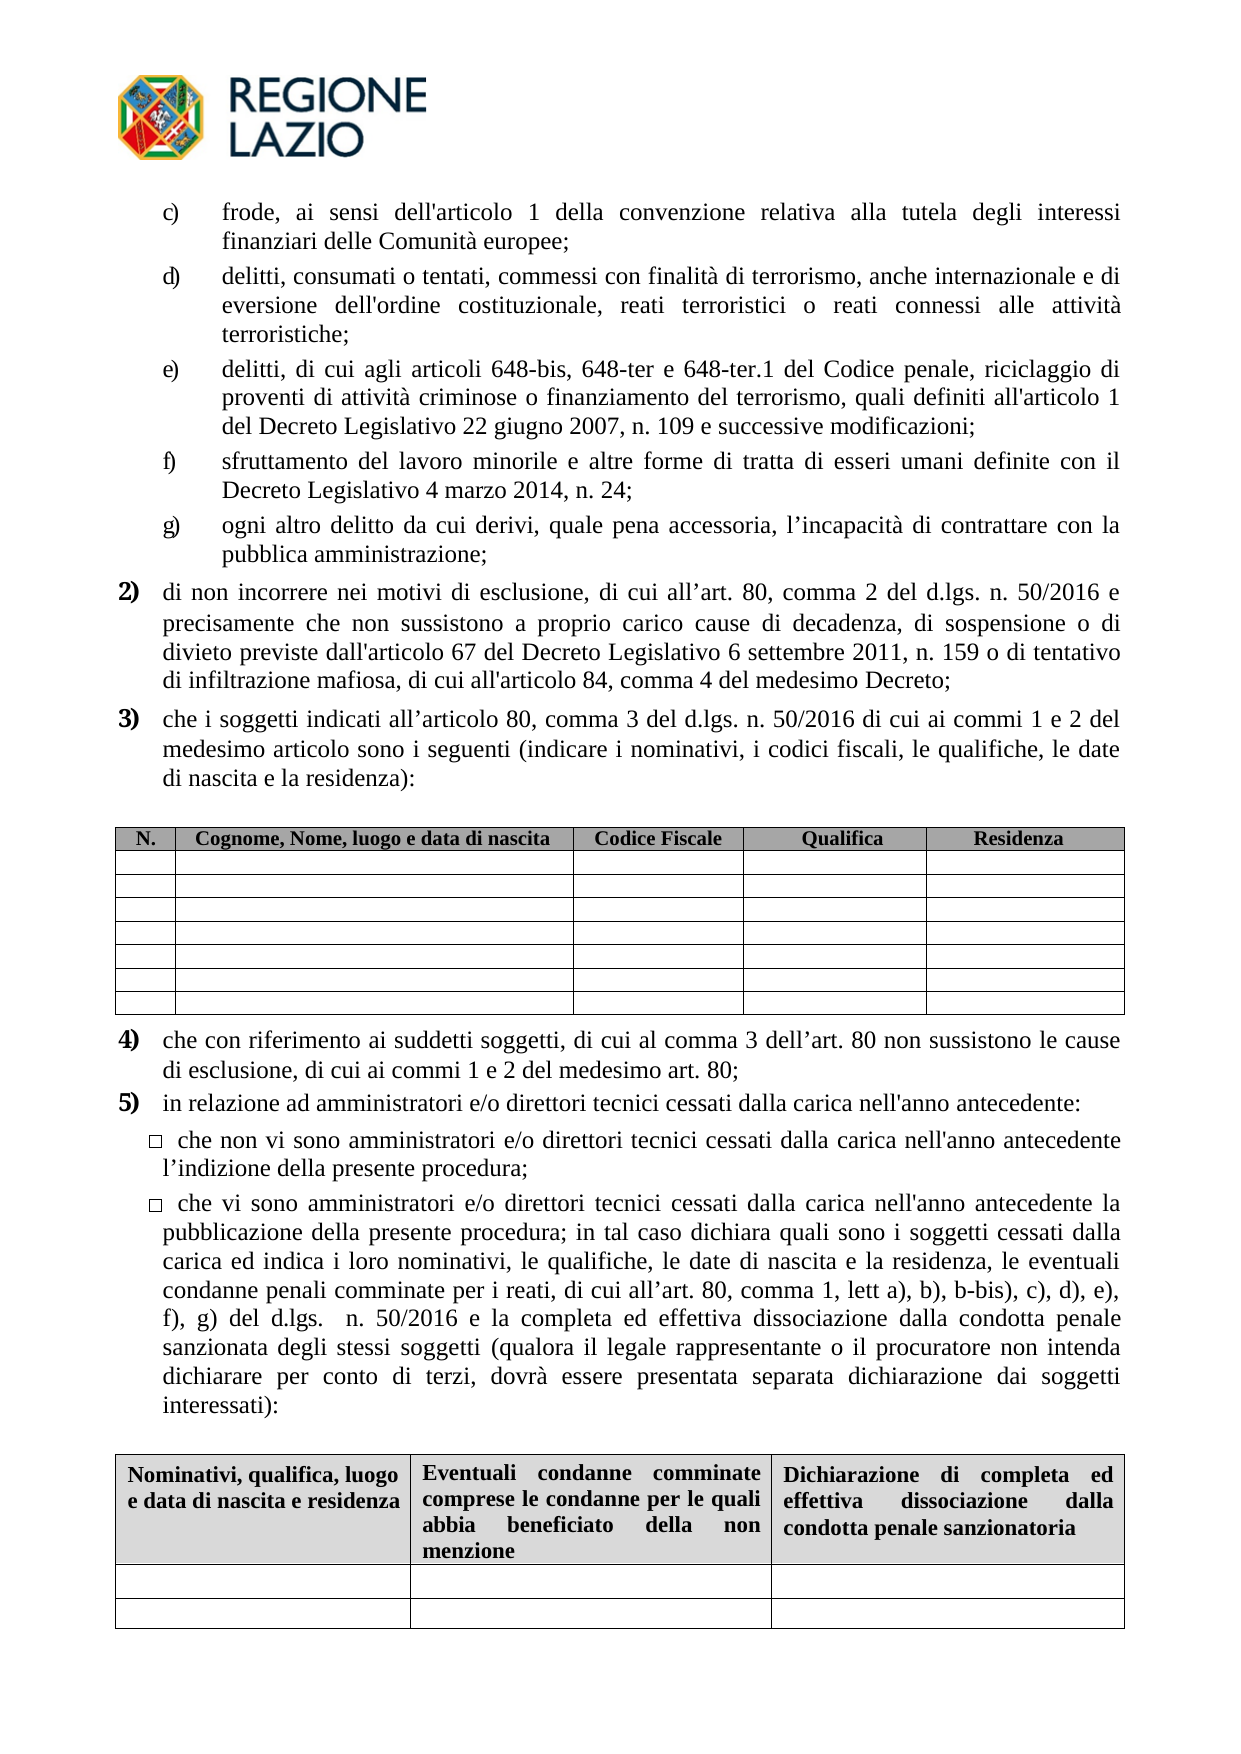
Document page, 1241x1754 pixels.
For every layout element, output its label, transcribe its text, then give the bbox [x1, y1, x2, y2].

list di non incorrere nei motivi di esclusione, di cui all’art. 80, comma 2 del d.lgs. n. 50/2016 e precisamente che non sussistono a proprio carico cause di decadenza, di sospensione o di divieto previste dall'articolo 67 del Decreto Legislativo 6 settembre 2011, n. 159 o di tentativo di infiltrazione mafiosa, di cui all'articolo 84, comma 4 del medesimo Decreto; [118, 574, 1122, 694]
table_cell [744, 969, 926, 991]
table_cell [744, 922, 926, 944]
table_cell [744, 992, 926, 1014]
table_cell [176, 875, 573, 897]
table_cell [744, 875, 926, 897]
table_cell [927, 969, 1124, 991]
table_header Residenza [927, 828, 1124, 850]
table_cell [176, 898, 573, 921]
table_cell [116, 1565, 410, 1598]
table_header Qualifica [744, 828, 926, 850]
table_cell [411, 1599, 771, 1627]
table_cell [574, 851, 743, 874]
table_cell [927, 898, 1124, 921]
table_cell [772, 1599, 1124, 1627]
list in relazione ad amministratori e/o direttori tecnici cessati dalla carica nell'anno antecedente: [118, 1084, 1122, 1118]
table_cell [176, 851, 573, 874]
table_header Dichiarazione di completa ed effettiva dissociazione dalla condotta penale sanzionatoria [772, 1455, 1124, 1563]
table_cell [176, 945, 573, 967]
table_header Nominativi, qualifica, luogo e data di nascita e residenza [116, 1455, 410, 1563]
table_cell [574, 969, 743, 991]
table_cell [116, 898, 175, 921]
list delitti, consumati o tentati, commessi con finalità di terrorismo, anche internazionale e di eversione dell'ordine costituzionale, reati terroristici o reati connessi alle attività terroristiche; [162, 261, 1122, 347]
table_cell [574, 945, 743, 967]
table_cell [176, 969, 573, 991]
list sfruttamento del lavoro minorile e altre forme di tratta di esseri umani definite con il Decreto Legislativo 4 marzo 2014, n. 24; [162, 446, 1122, 504]
table_cell [116, 875, 175, 897]
table_cell [574, 898, 743, 921]
table_cell [116, 922, 175, 944]
table_header Codice Fiscale [574, 828, 743, 850]
table_cell [116, 992, 175, 1014]
table_cell [927, 922, 1124, 944]
table_header Cognome, Nome, luogo e data di nascita [176, 828, 573, 850]
text che non vi sono amministratori e/o direttori tecnici cessati dalla carica nell'anno antecedente l’indizione della presente procedura; [162, 1125, 1122, 1182]
table_cell [116, 945, 175, 967]
table_cell [927, 992, 1124, 1014]
table_cell [744, 898, 926, 921]
table_cell [176, 992, 573, 1014]
table_cell [574, 922, 743, 944]
table_cell [927, 875, 1124, 897]
table_cell [574, 875, 743, 897]
table_cell [772, 1565, 1124, 1598]
table_cell [744, 851, 926, 874]
table_cell [927, 851, 1124, 874]
table_cell [411, 1565, 771, 1598]
table_cell [116, 969, 175, 991]
table_cell [744, 945, 926, 967]
list frode, ai sensi dell'articolo 1 della convenzione relativa alla tutela degli interessi finanziari delle Comunità europee; [162, 197, 1122, 255]
text che vi sono amministratori e/o direttori tecnici cessati dalla carica nell'anno antecedente la pubblicazione della presente procedura; in tal caso dichiara quali sono i soggetti cessati dalla carica ed indica i loro nominativi, le qualifiche, le date di nascita e la residenza, le eventuali condanne penali comminate per i reati, di cui all’art. 80, comma 1, lett a), b), b-bis), c), d), e), f), g) del d.lgs. n. 50/2016 e la completa ed effettiva dissociazione dalla condotta penale sanzionata degli stessi soggetti (qualora il legale rappresentante o il procuratore non intenda dichiarare per conto di terzi, dovrà essere presentata separata dichiarazione dai soggetti interessati): [162, 1188, 1122, 1418]
table_cell [116, 851, 175, 874]
table_header N. [116, 828, 175, 850]
picture [118, 75, 427, 160]
list delitti, di cui agli articoli 648-bis, 648-ter e 648-ter.1 del Codice penale, riciclaggio di proventi di attività criminose o finanziamento del terrorismo, quali definiti all'articolo 1 del Decreto Legislativo 22 giugno 2007, n. 109 e successive modificazioni; [162, 354, 1122, 440]
list che i soggetti indicati all’articolo 80, comma 3 del d.lgs. n. 50/2016 di cui ai commi 1 e 2 del medesimo articolo sono i seguenti (indicare i nominativi, i codici fiscali, le qualifiche, le date di nascita e la residenza): [118, 701, 1122, 792]
list ogni altro delitto da cui derivi, quale pena accessoria, l’incapacità di contrattare con la pubblica amministrazione; [162, 510, 1122, 568]
table_cell [116, 1599, 410, 1627]
list che con riferimento ai suddetti soggetti, di cui al comma 3 dell’art. 80 non sussistono le cause di esclusione, di cui ai commi 1 e 2 del medesimo art. 80; [118, 1022, 1122, 1084]
table_cell [927, 945, 1124, 967]
table_header Eventuali condanne comminate comprese le condanne per le quali abbia beneficiato della non menzione [411, 1455, 771, 1563]
table_cell [176, 922, 573, 944]
table_cell [574, 992, 743, 1014]
